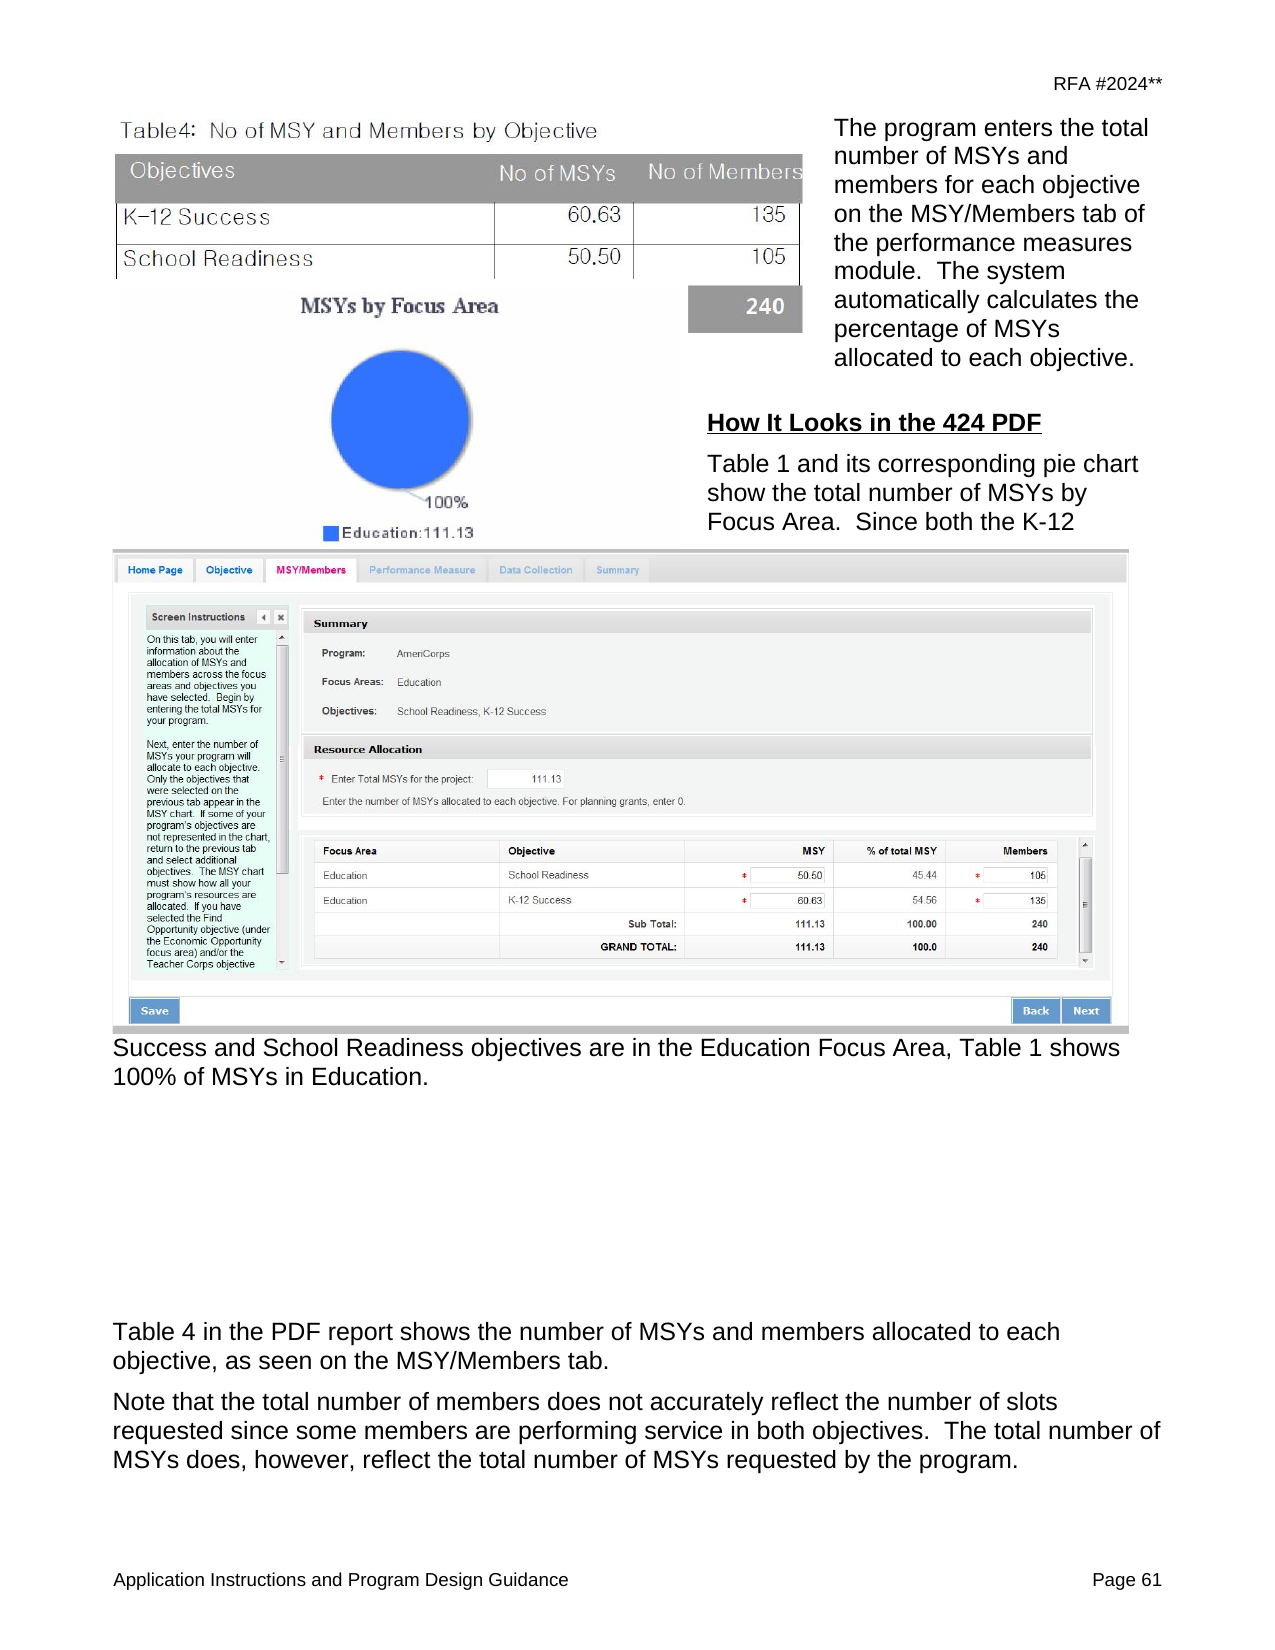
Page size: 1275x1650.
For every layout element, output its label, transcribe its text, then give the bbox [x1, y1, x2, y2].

text How It Looks in the 424 PDF [689, 408, 1162, 436]
text The program enters the total number of MSYs and members for each objective on the MSY/Members tab of the performance measures module. The system automatically calculates the percentage of MSYs allocated to each objective. [689, 112, 1162, 371]
picture [73, 112, 1129, 1034]
text Note that the total number of members does not accurately reflect the number of slots requested since some members are performing service in both objectives. The total number of MSYs does, however, reflect the total number of MSYs requested by the program. [112, 1387, 1162, 1473]
text Table 1 and its corresponding pie chart show the total number of MSYs by Focus Area. Since both the K-12 Success and School Readiness objectives are in the Education Focus Area, Table 1 shows 100% of MSYs in Education. [112, 449, 1162, 1091]
text Table 4 in the PDF report shows the number of MSYs and members allocated to each objective, as seen on the MSY/Members tab. [112, 1317, 1162, 1375]
